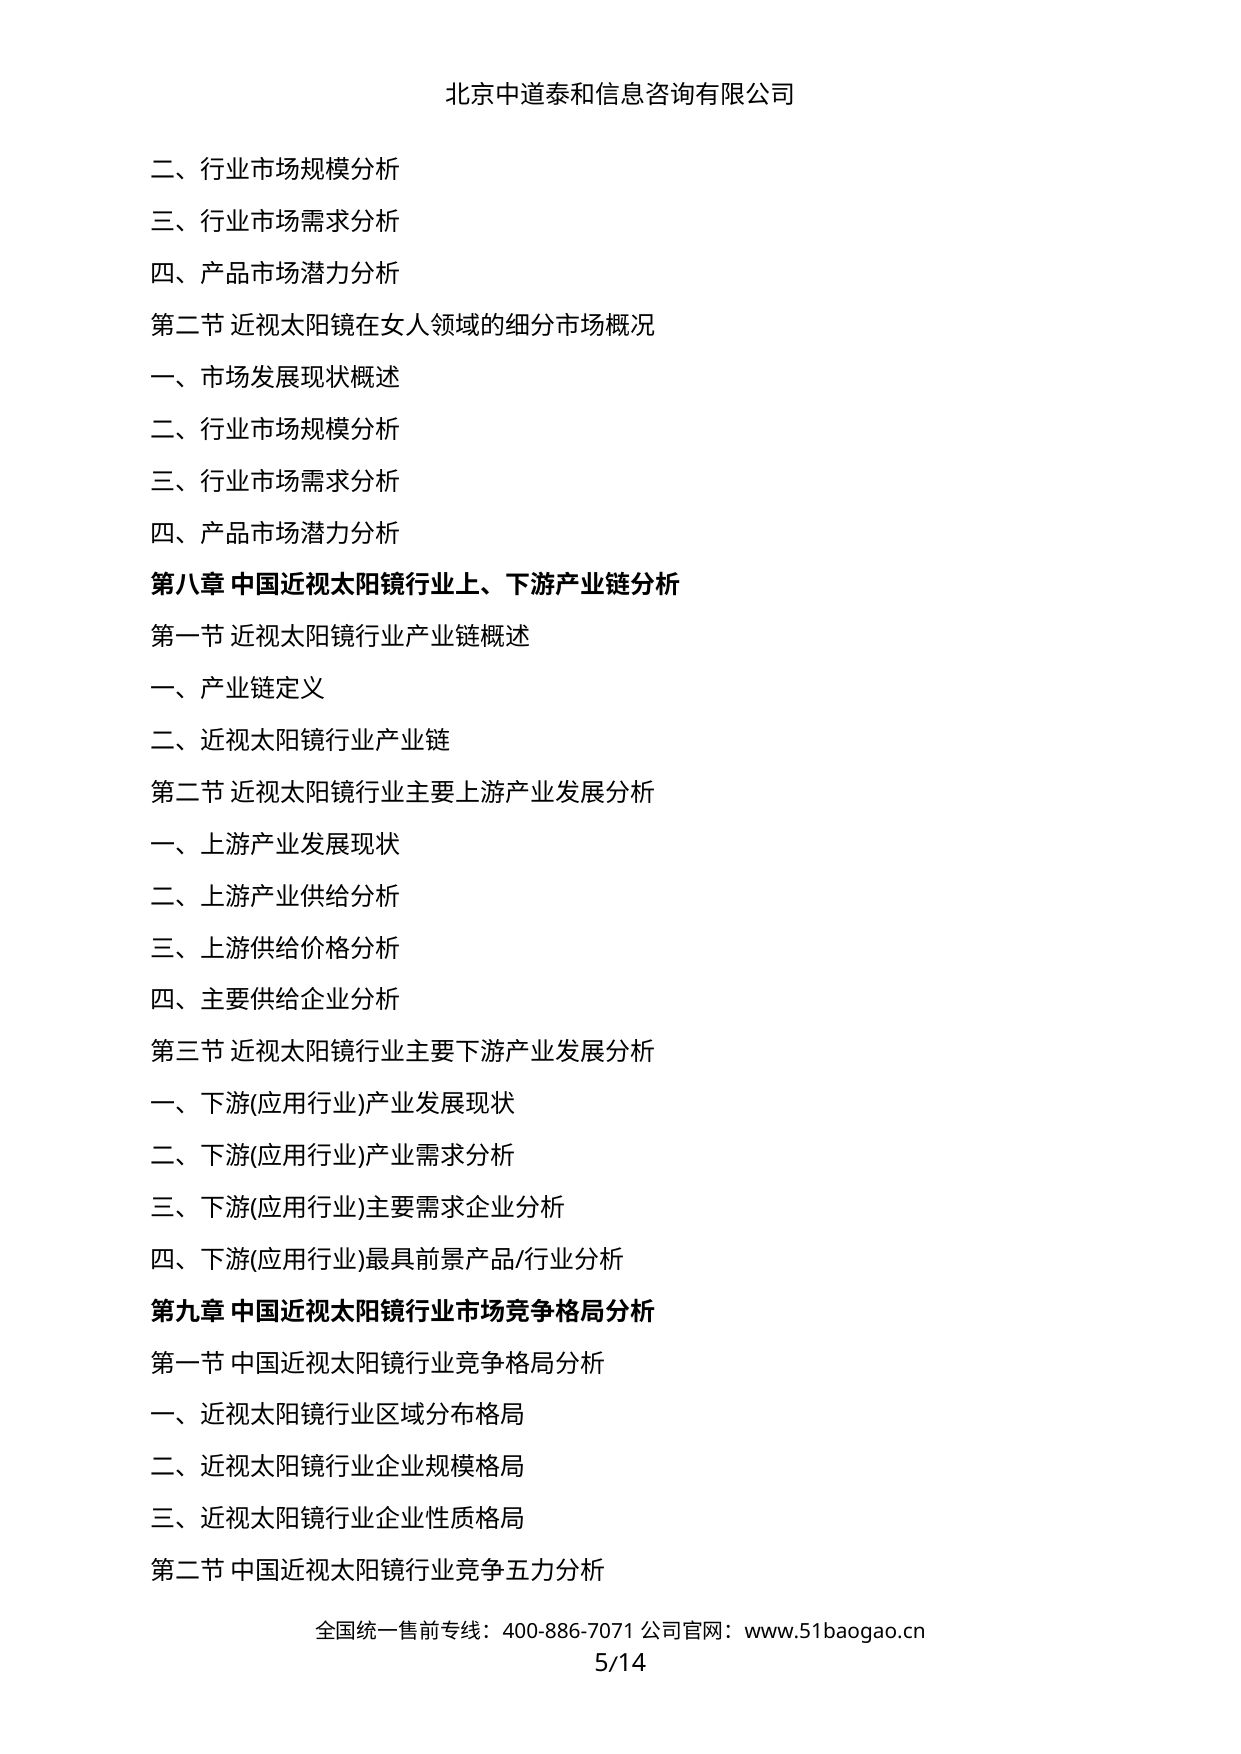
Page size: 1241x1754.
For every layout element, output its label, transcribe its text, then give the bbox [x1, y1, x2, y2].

text 第二节 中国近视太阳镜行业竞争五力分析 [150, 1551, 1090, 1587]
text 第一节 近视太阳镜行业产业链概述 [150, 617, 1090, 653]
text 二、上游产业供给分析 [150, 876, 1090, 912]
text 第九章 中国近视太阳镜行业市场竞争格局分析 [150, 1291, 1090, 1327]
text 一、下游(应用行业)产业发展现状 [150, 1084, 1090, 1120]
text 二、行业市场规模分析 [150, 150, 1090, 186]
text 四、下游(应用行业)最具前景产品/行业分析 [150, 1239, 1090, 1276]
text 二、近视太阳镜行业产业链 [150, 721, 1090, 757]
text 一、近视太阳镜行业区域分布格局 [150, 1395, 1090, 1431]
text 三、下游(应用行业)主要需求企业分析 [150, 1187, 1090, 1224]
text 一、市场发展现状概述 [150, 357, 1090, 394]
text 三、近视太阳镜行业企业性质格局 [150, 1499, 1090, 1535]
text 三、上游供给价格分析 [150, 928, 1090, 964]
text 三、行业市场需求分析 [150, 202, 1090, 238]
text 二、近视太阳镜行业企业规模格局 [150, 1447, 1090, 1483]
text 一、产业链定义 [150, 669, 1090, 705]
text 第二节 近视太阳镜在女人领域的细分市场概况 [150, 306, 1090, 342]
text 四、产品市场潜力分析 [150, 513, 1090, 549]
text 第二节 近视太阳镜行业主要上游产业发展分析 [150, 772, 1090, 809]
text 第一节 中国近视太阳镜行业竞争格局分析 [150, 1343, 1090, 1379]
text 四、产品市场潜力分析 [150, 254, 1090, 290]
text 一、上游产业发展现状 [150, 824, 1090, 861]
text 四、主要供给企业分析 [150, 980, 1090, 1016]
text 二、下游(应用行业)产业需求分析 [150, 1136, 1090, 1172]
text 二、行业市场规模分析 [150, 409, 1090, 446]
text 第八章 中国近视太阳镜行业上、下游产业链分析 [150, 565, 1090, 601]
text 第三节 近视太阳镜行业主要下游产业发展分析 [150, 1032, 1090, 1068]
text 三、行业市场需求分析 [150, 461, 1090, 497]
